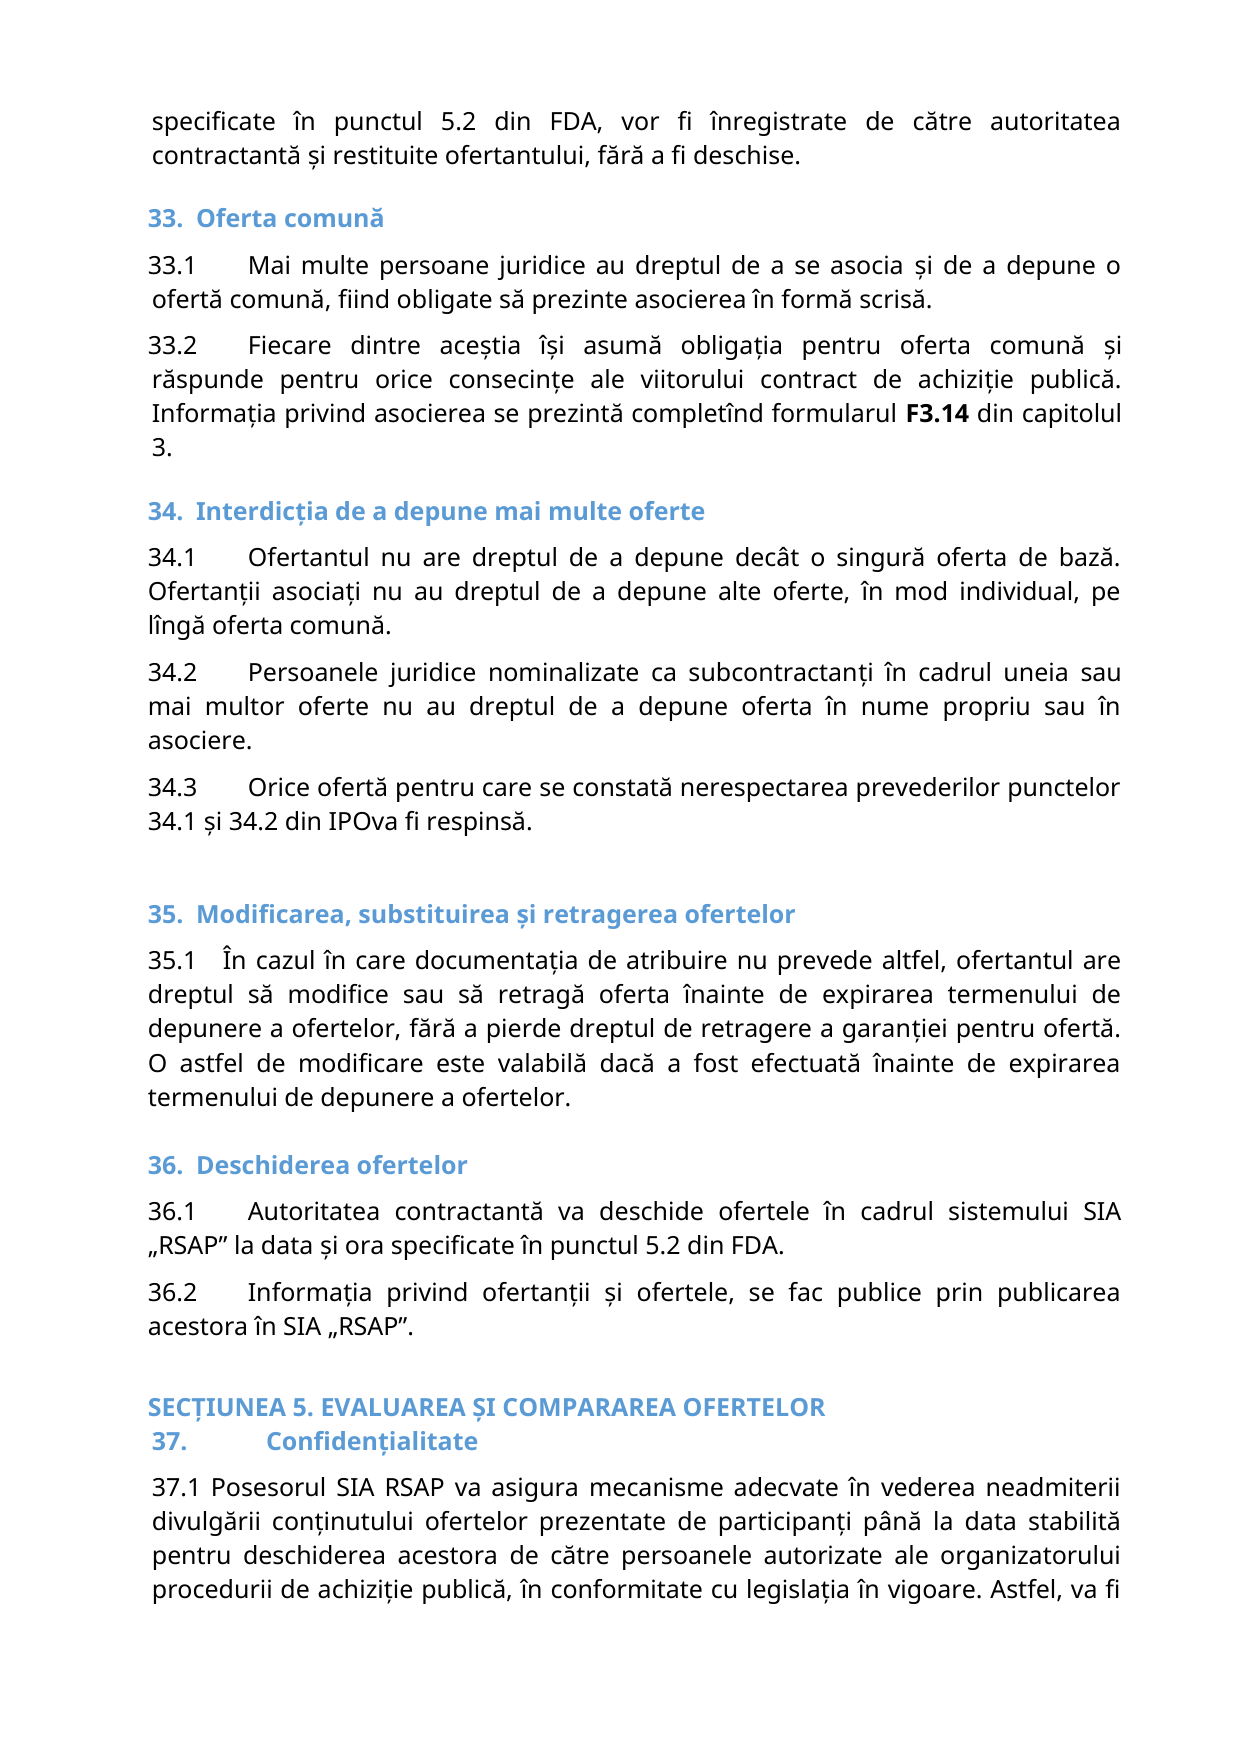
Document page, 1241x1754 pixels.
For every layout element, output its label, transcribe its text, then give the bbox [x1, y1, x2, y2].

subtitle SECȚIUNEA 5. EVALUAREA ȘI COMPARAREA OFERTELOR [148, 1389, 1122, 1423]
list Informația privind ofertanții și ofertele, se fac publice prin publicarea acestora în SIA „RSAP”. [148, 1274, 1122, 1343]
list În cazul în care documentaţia de atribuire nu prevede altfel, ofertantul are dreptul să modifice sau să retragă oferta înainte de expirarea termenului de depunere a ofertelor, fără a pierde dreptul de retragere a garanţiei pentru ofertă. O astfel de modificare este valabilă dacă a fost efectuată înainte de expirarea termenului de depunere a ofertelor. [148, 943, 1122, 1113]
subtitle Confidenţialitate [152, 1423, 1122, 1457]
subtitle Deschiderea ofertelor [148, 1147, 1122, 1181]
list Orice ofertă pentru care se constată nerespectarea prevederilor punctelor 34.1 și 34.2 din IPOva fi respinsă. [148, 769, 1122, 837]
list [152, 103, 1122, 172]
list Autoritatea contractantă va deschide ofertele în cadrul sistemului SIA „RSAP” la data şi ora specificate în punctul 5.2 din FDA. [148, 1194, 1122, 1262]
list Persoanele juridice nominalizate ca subcontractanţi în cadrul uneia sau mai multor oferte nu au dreptul de a depune oferta în nume propriu sau în asociere. [148, 654, 1122, 757]
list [152, 1470, 1122, 1606]
list Oferta comună [148, 201, 1122, 235]
subtitle Modificarea, substituirea şi retragerea ofertelor [148, 896, 1122, 931]
list Mai multe persoane juridice au dreptul de a se asocia şi de a depune o ofertă comună, fiind obligate să prezinte asocierea în formă scrisă. [148, 247, 1122, 315]
list Ofertantul nu are dreptul de a depune decât o singură oferta de bază. Ofertanţii asociaţi nu au dreptul de a depune alte oferte, în mod individual, pe lîngă oferta comună. [148, 540, 1122, 642]
list Interdicția de a depune mai multe oferte [148, 493, 1122, 527]
list Fiecare dintre aceştia îşi asumă obligaţia pentru oferta comună şi răspunde pentru orice consecinţe ale viitorului contract de achiziţie publică. Informaţia privind asocierea se prezintă completînd formularul F3.14 din capitolul 3. [148, 328, 1122, 464]
